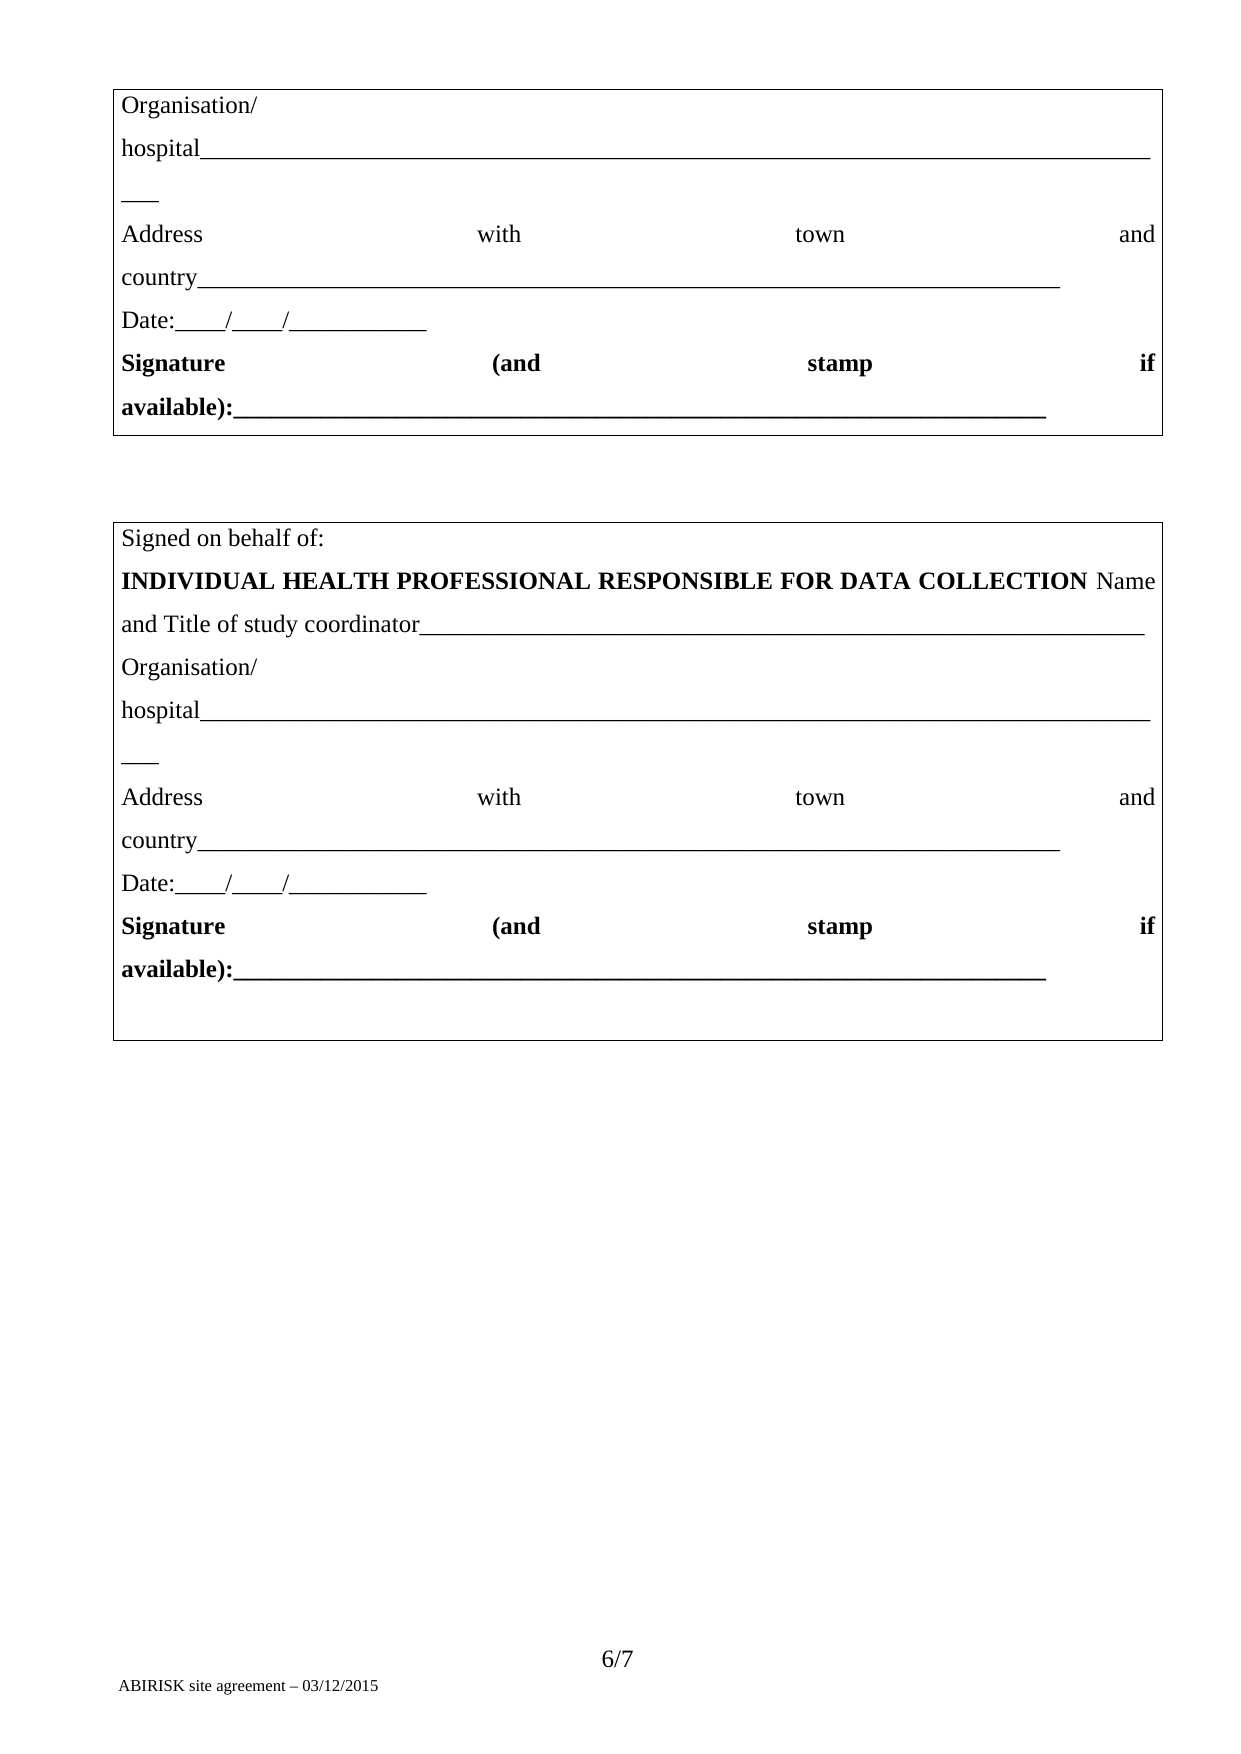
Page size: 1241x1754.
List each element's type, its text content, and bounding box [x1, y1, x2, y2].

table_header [114, 90, 1162, 434]
table_header Signed on behalf of: INDIVIDUAL HEALTH PROFESSIONAL RESPONSIBLE FOR DATA COLLECTION Name and Title of study coordinator__________________________________________________________ Organisation/hospital_______________________________________________________________________________ Address with town and country_____________________________________________________________________ Date:____/____/___________ Signature (and stamp if available):_________________________________________________________________ [114, 523, 1162, 1040]
